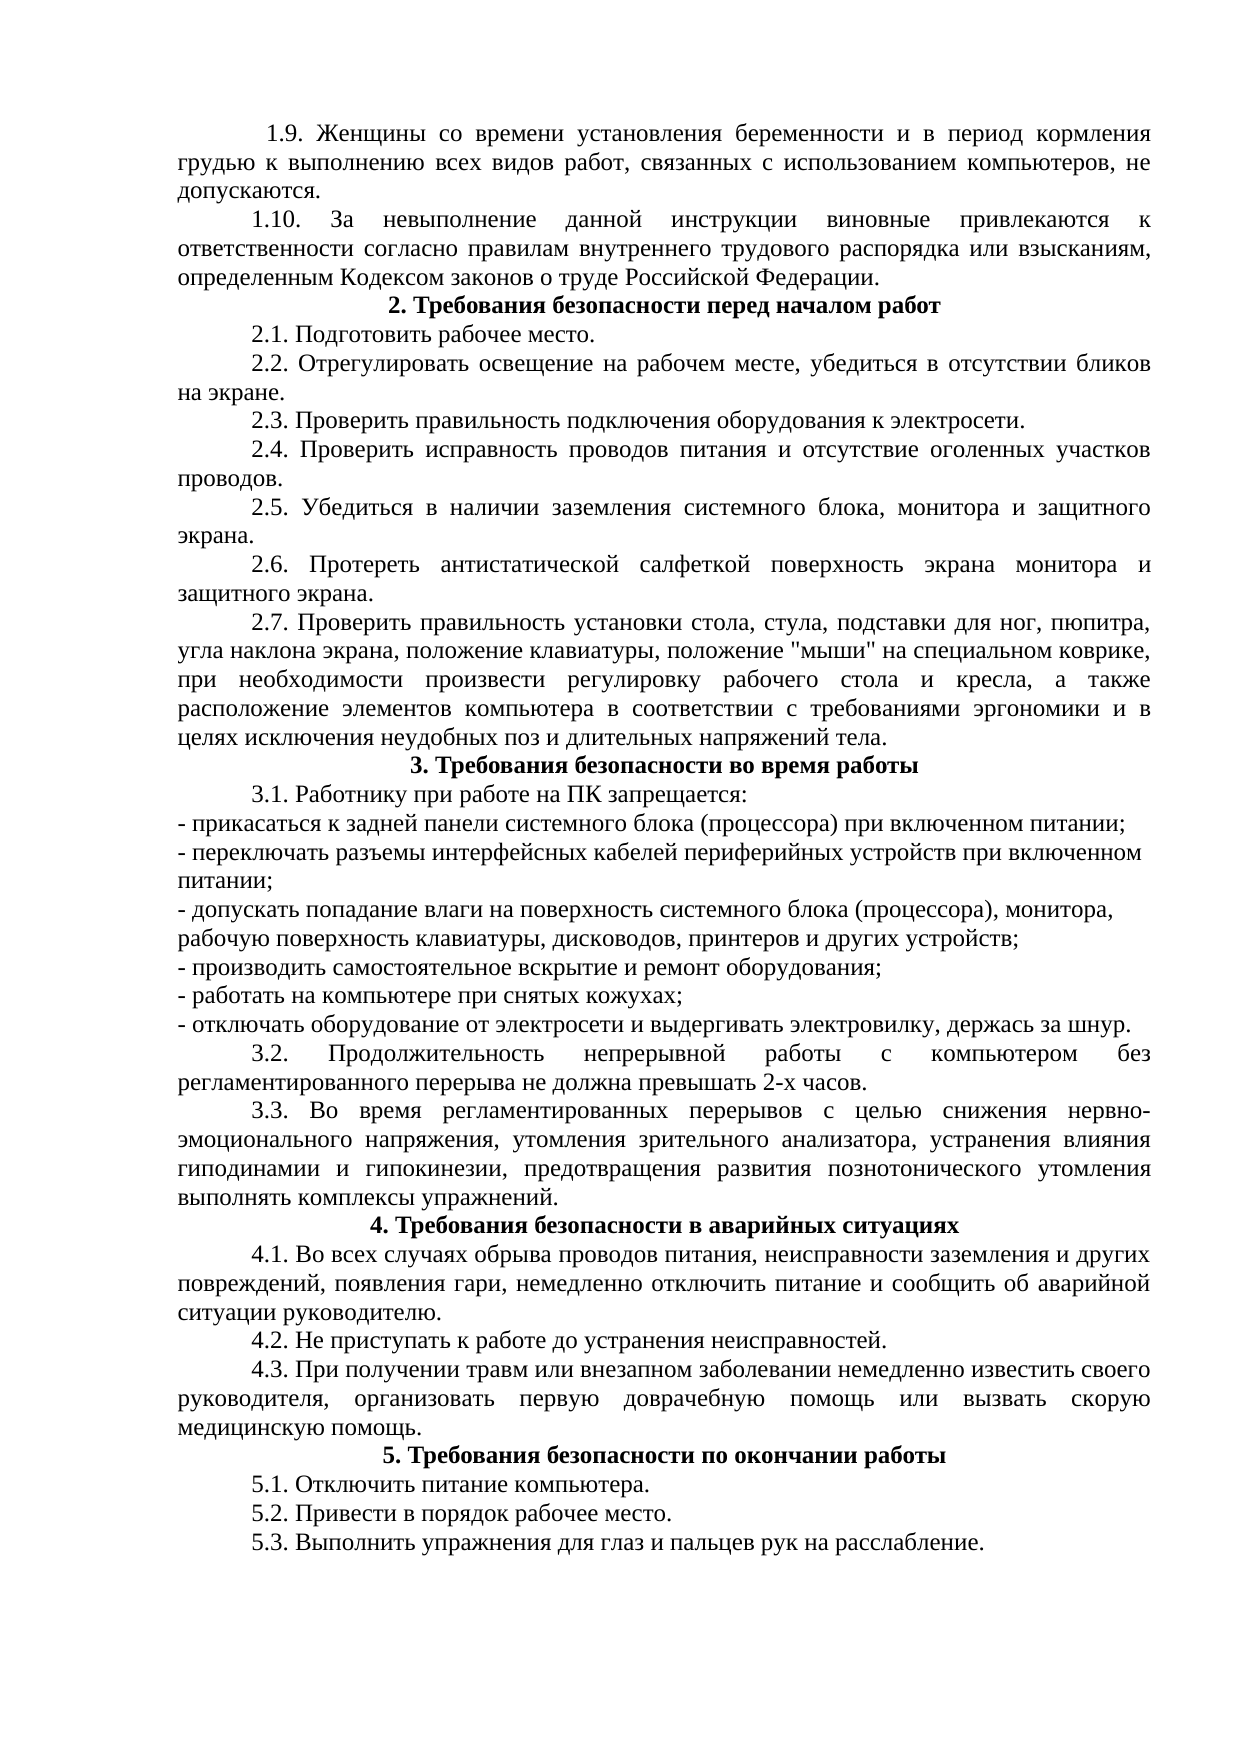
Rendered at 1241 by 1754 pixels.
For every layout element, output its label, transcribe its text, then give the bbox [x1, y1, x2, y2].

text - допускать попадание влаги на поверхность системного блока (процессора), монитора, рабочую поверхность клавиатуры, дисководов, принтеров и других устройств; [177, 894, 1152, 952]
text 2.2. Отрегулировать освещение на рабочем месте, убедиться в отсутствии бликов на экране. [177, 348, 1152, 406]
text 3.3. Во время регламентированных перерывов с целью снижения нервно-эмоционального напряжения, утомления зрительного анализатора, устранения влияния гиподинамии и гипокинезии, предотвращения развития познотонического утомления выполнять комплексы упражнений. [177, 1096, 1152, 1211]
text 1.10. За невыполнение данной инструкции виновные привлекаются к ответственности согласно правилам внутреннего трудового распорядка или взысканиям, определенным Кодексом законов о труде Российской Федерации. [177, 204, 1152, 291]
text 2.1. Подготовить рабочее место. [177, 319, 1152, 348]
text 2.3. Проверить правильность подключения оборудования к электросети. [177, 406, 1152, 434]
text 5.2. Привести в порядок рабочее место. [177, 1498, 1152, 1527]
text - работать на компьютере при снятых кожухах; [177, 981, 1152, 1009]
text - прикасаться к задней панели системного блока (процессора) при включенном питании; [177, 808, 1152, 837]
text 4. Требования безопасности в аварийных ситуациях [177, 1211, 1152, 1239]
text 2.6. Протереть антистатической салфеткой поверхность экрана монитора и защитного экрана. [177, 549, 1152, 607]
text 3.2. Продолжительность непрерывной работы с компьютером без регламентированного перерыва не должна превышать 2-х часов. [177, 1038, 1152, 1096]
text 2.4. Проверить исправность проводов питания и отсутствие оголенных участков проводов. [177, 434, 1152, 492]
text 5. Требования безопасности по окончании работы [177, 1441, 1152, 1469]
text 5.1. Отключить питание компьютера. [177, 1469, 1152, 1498]
text 4.2. Не приступать к работе до устранения неисправностей. [177, 1326, 1152, 1354]
text - отключать оборудование от электросети и выдергивать электровилку, держась за шнур. [177, 1009, 1152, 1038]
text 5.3. Выполнить упражнения для глаз и пальцев рук на расслабление. [177, 1527, 1152, 1556]
text 3. Требования безопасности во время работы [177, 751, 1152, 779]
text - переключать разъемы интерфейсных кабелей периферийных устройств при включенном питании; [177, 837, 1152, 894]
text 2. Требования безопасности перед началом работ [177, 291, 1152, 319]
text 2.5. Убедиться в наличии заземления системного блока, монитора и защитного экрана. [177, 492, 1152, 549]
text 1.9. Женщины со времени установления беременности и в период кормления грудью к выполнению всех видов работ, связанных с использованием компьютеров, не допускаются. [177, 118, 1152, 204]
text 3.1. Работнику при работе на ПК запрещается: [177, 779, 1152, 808]
text 4.3. При получении травм или внезапном заболевании немедленно известить своего руководителя, организовать первую доврачебную помощь или вызвать скорую медицинскую помощь. [177, 1354, 1152, 1441]
text 4.1. Во всех случаях обрыва проводов питания, неисправности заземления и других повреждений, появления гари, немедленно отключить питание и сообщить об аварийной ситуации руководителю. [177, 1239, 1152, 1326]
text 2.7. Проверить правильность установки стола, стула, подставки для ног, пюпитра, угла наклона экрана, положение клавиатуры, положение "мыши" на специальном коврике, при необходимости произвести регулировку рабочего стола и кресла, а также расположение элементов компьютера в соответствии с требованиями эргономики и в целях исключения неудобных поз и длительных напряжений тела. [177, 607, 1152, 751]
text - производить самостоятельное вскрытие и ремонт оборудования; [177, 952, 1152, 981]
